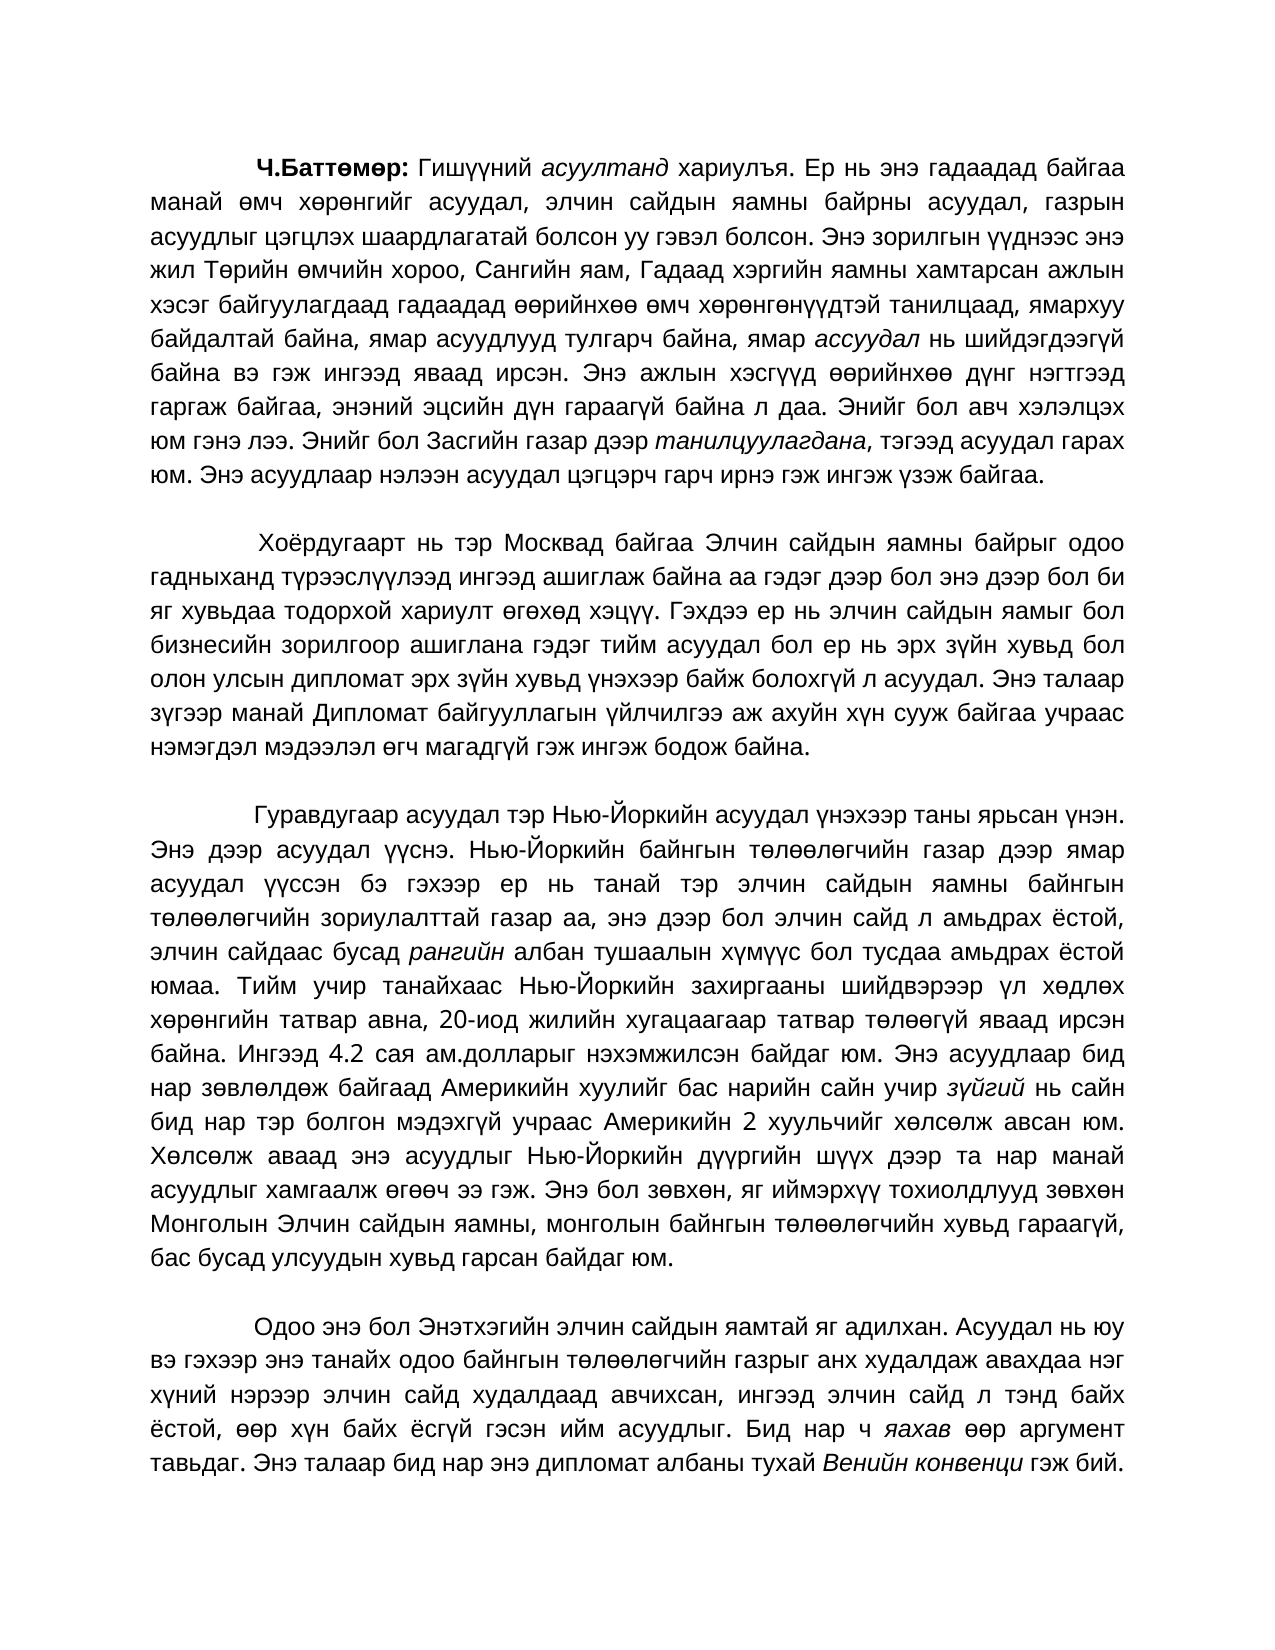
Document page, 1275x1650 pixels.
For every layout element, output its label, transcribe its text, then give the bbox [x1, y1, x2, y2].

text Гуравдугаар асуудал тэр Нью-Йоркийн асуудал үнэхээр таны ярьсан үнэн. Энэ дээр асуудал үүснэ. Нью-Йоркийн байнгын төлөөлөгчийн газар дээр ямар асуудал үүссэн бэ гэхээр ер нь танай тэр элчин сайдын яамны байнгын төлөөлөгчийн зориулалттай газар аа, энэ дээр бол элчин сайд л амьдрах ёстой, элчин сайдаас бусад рангийн албан тушаалын хүмүүс бол тусдаа амьдрах ёстой юмаа. Тийм учир танайхаас Нью-Йоркийн захиргааны шийдвэрээр үл хөдлөх хөрөнгийн татвар авна, 20-иод жилийн хугацаагаар татвар төлөөгүй яваад ирсэн байна. Ингээд 4.2 сая ам.долларыг нэхэмжилсэн байдаг юм. Энэ асуудлаар бид нар зөвлөлдөж байгаад Америкийн хуулийг бас нарийн сайн учир зүйгий нь сайн бид нар тэр болгон мэдэхгүй учраас Америкийн 2 хуульчийг хөлсөлж авсан юм. Хөлсөлж аваад энэ асуудлыг Нью-Йоркийн дүүргийн шүүх дээр та нар манай асуудлыг хамгаалж өгөөч ээ гэж. Энэ бол зөвхөн, яг иймэрхүү тохиолдлууд зөвхөн Монголын Элчин сайдын яамны, монголын байнгын төлөөлөгчийн хувьд гараагүй, бас бусад улсуудын хувьд гарсан байдаг юм. [150, 797, 1125, 1274]
text Хоёрдугаарт нь тэр Москвад байгаа Элчин сайдын яамны байрыг одоо гадныханд түрээслүүлээд ингээд ашиглаж байна аа гэдэг дээр бол энэ дээр бол би яг хувьдаа тодорхой хариулт өгөхөд хэцүү. Гэхдээ ер нь элчин сайдын яамыг бол бизнесийн зорилгоор ашиглана гэдэг тийм асуудал бол ер нь эрх зүйн хувьд бол олон улсын дипломат эрх зүйн хувьд үнэхээр байж болохгүй л асуудал. Энэ талаар зүгээр манай Дипломат байгууллагын үйлчилгээ аж ахуйн хүн сууж байгаа учраас нэмэгдэл мэдээлэл өгч магадгүй гэж ингэж бодож байна. [150, 525, 1125, 763]
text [150, 1308, 1125, 1478]
text Ч.Баттөмөр: Гишүүний асуултанд хариулъя. Ер нь энэ гадаадад байгаа манай өмч хөрөнгийг асуудал, элчин сайдын яамны байрны асуудал, газрын асуудлыг цэгцлэх шаардлагатай болсон уу гэвэл болсон. Энэ зорилгын үүднээс энэ жил Төрийн өмчийн хороо, Сангийн яам, Гадаад хэргийн яамны хамтарсан ажлын хэсэг байгуулагдаад гадаадад өөрийнхөө өмч хөрөнгөнүүдтэй танилцаад, ямархуу байдалтай байна, ямар асуудлууд тулгарч байна, ямар ассуудал нь шийдэгдээгүй байна вэ гэж ингээд яваад ирсэн. Энэ ажлын хэсгүүд өөрийнхөө дүнг нэгтгээд гаргаж байгаа, энэний эцсийн дүн гараагүй байна л даа. Энийг бол авч хэлэлцэх юм гэнэ лээ. Энийг бол Засгийн газар дээр танилцуулагдана, тэгээд асуудал гарах юм. Энэ асуудлаар нэлээн асуудал цэгцэрч гарч ирнэ гэж ингэж үзэж байгаа. [150, 150, 1125, 491]
